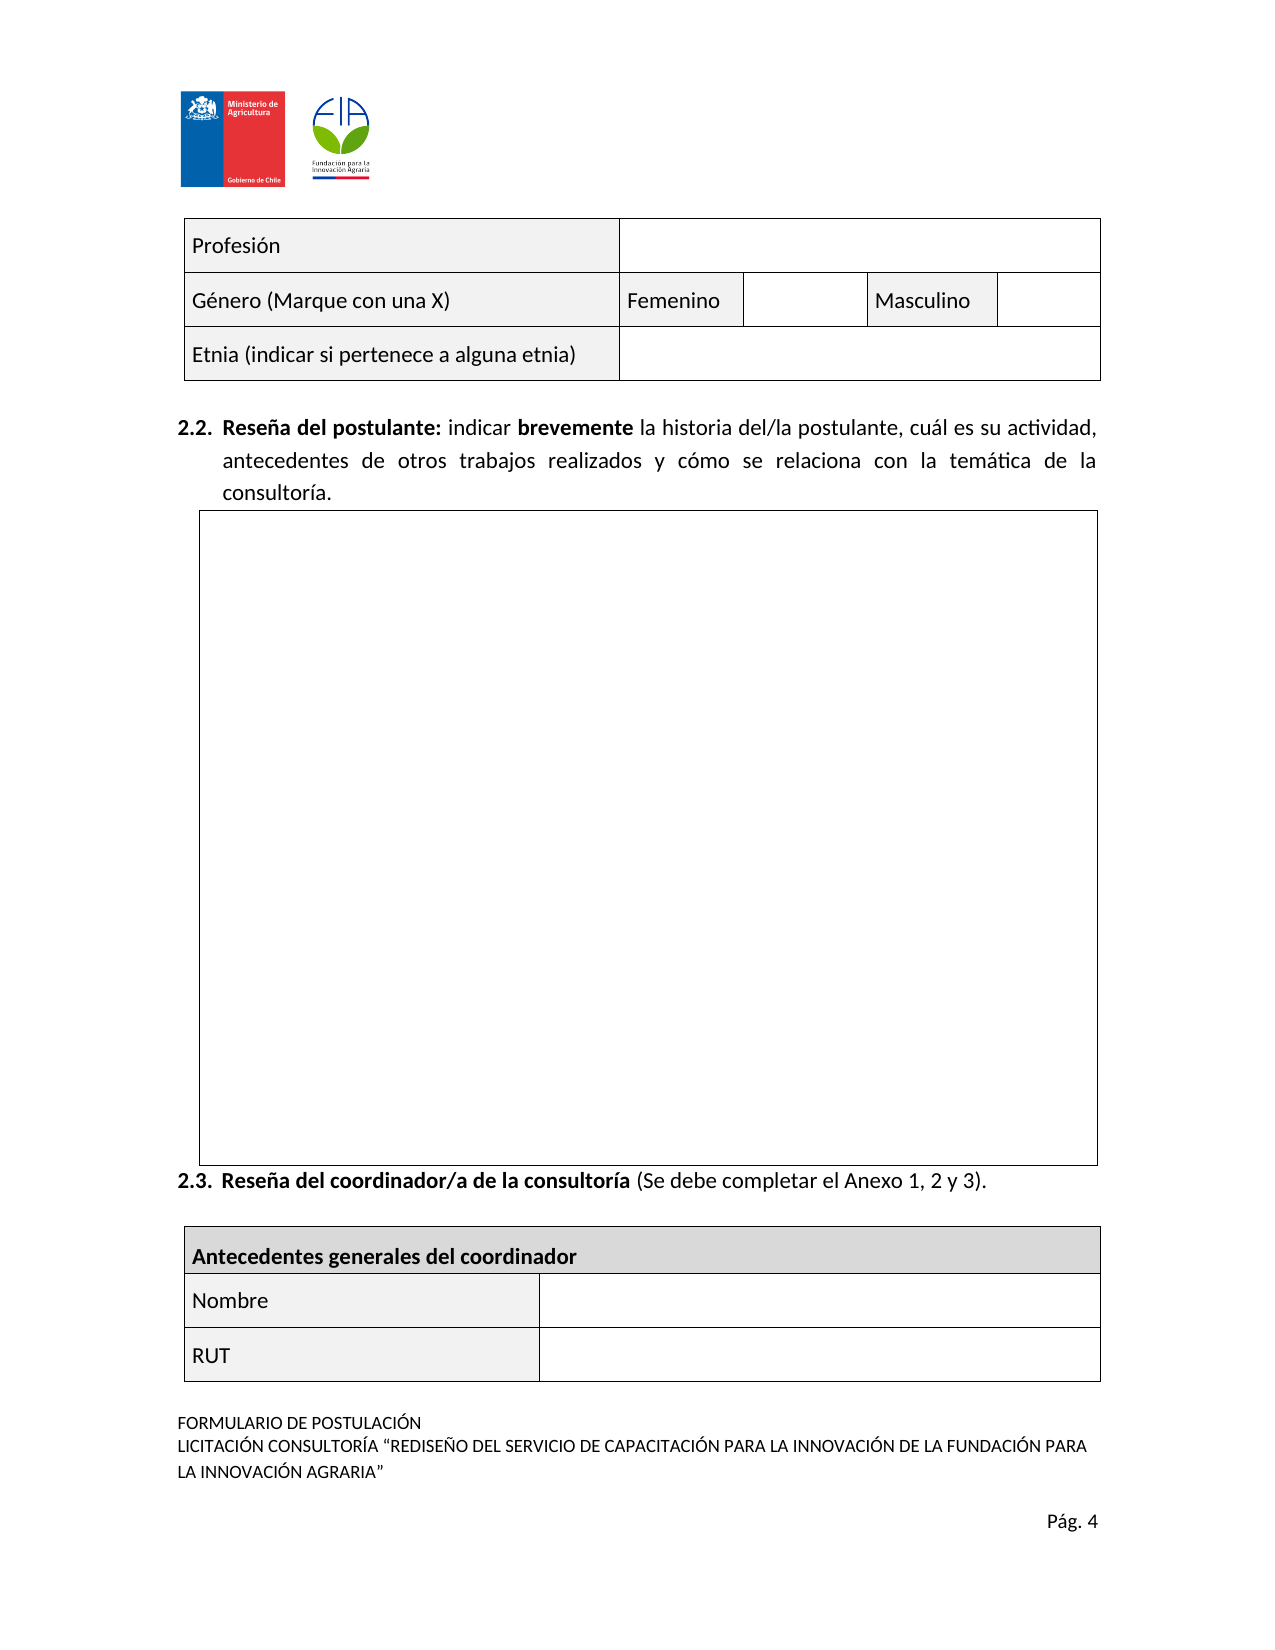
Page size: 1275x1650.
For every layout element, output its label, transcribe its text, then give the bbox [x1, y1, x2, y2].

table_cell Masculino [868, 273, 997, 326]
table_cell RUT [185, 1328, 539, 1381]
table_header Antecedentes generales del coordinador [185, 1227, 1100, 1273]
table_cell Nombre [185, 1274, 539, 1327]
table_cell [620, 219, 1100, 272]
table_cell [620, 327, 1100, 380]
table_cell [998, 273, 1100, 326]
table_cell [744, 273, 867, 326]
table_cell Género (Marque con una X) [185, 273, 619, 326]
table_cell Femenino [620, 273, 743, 326]
list Reseña del postulante: indicar brevemente la historia del/la postulante, cuál es su actividad, antecedentes de otros trabajos realizados y cómo se relaciona con la temática de la consultoría. [177, 413, 1098, 506]
table_cell Profesión [185, 219, 619, 272]
table_header [200, 511, 1097, 1165]
picture [177, 88, 375, 191]
table_cell Etnia (indicar si pertenece a alguna etnia) [185, 327, 619, 380]
list Reseña del coordinador/a de la consultoría (Se debe completar el Anexo 1, 2 y 3). [177, 1166, 1098, 1194]
table_cell [540, 1328, 1100, 1381]
table_cell [540, 1274, 1100, 1327]
